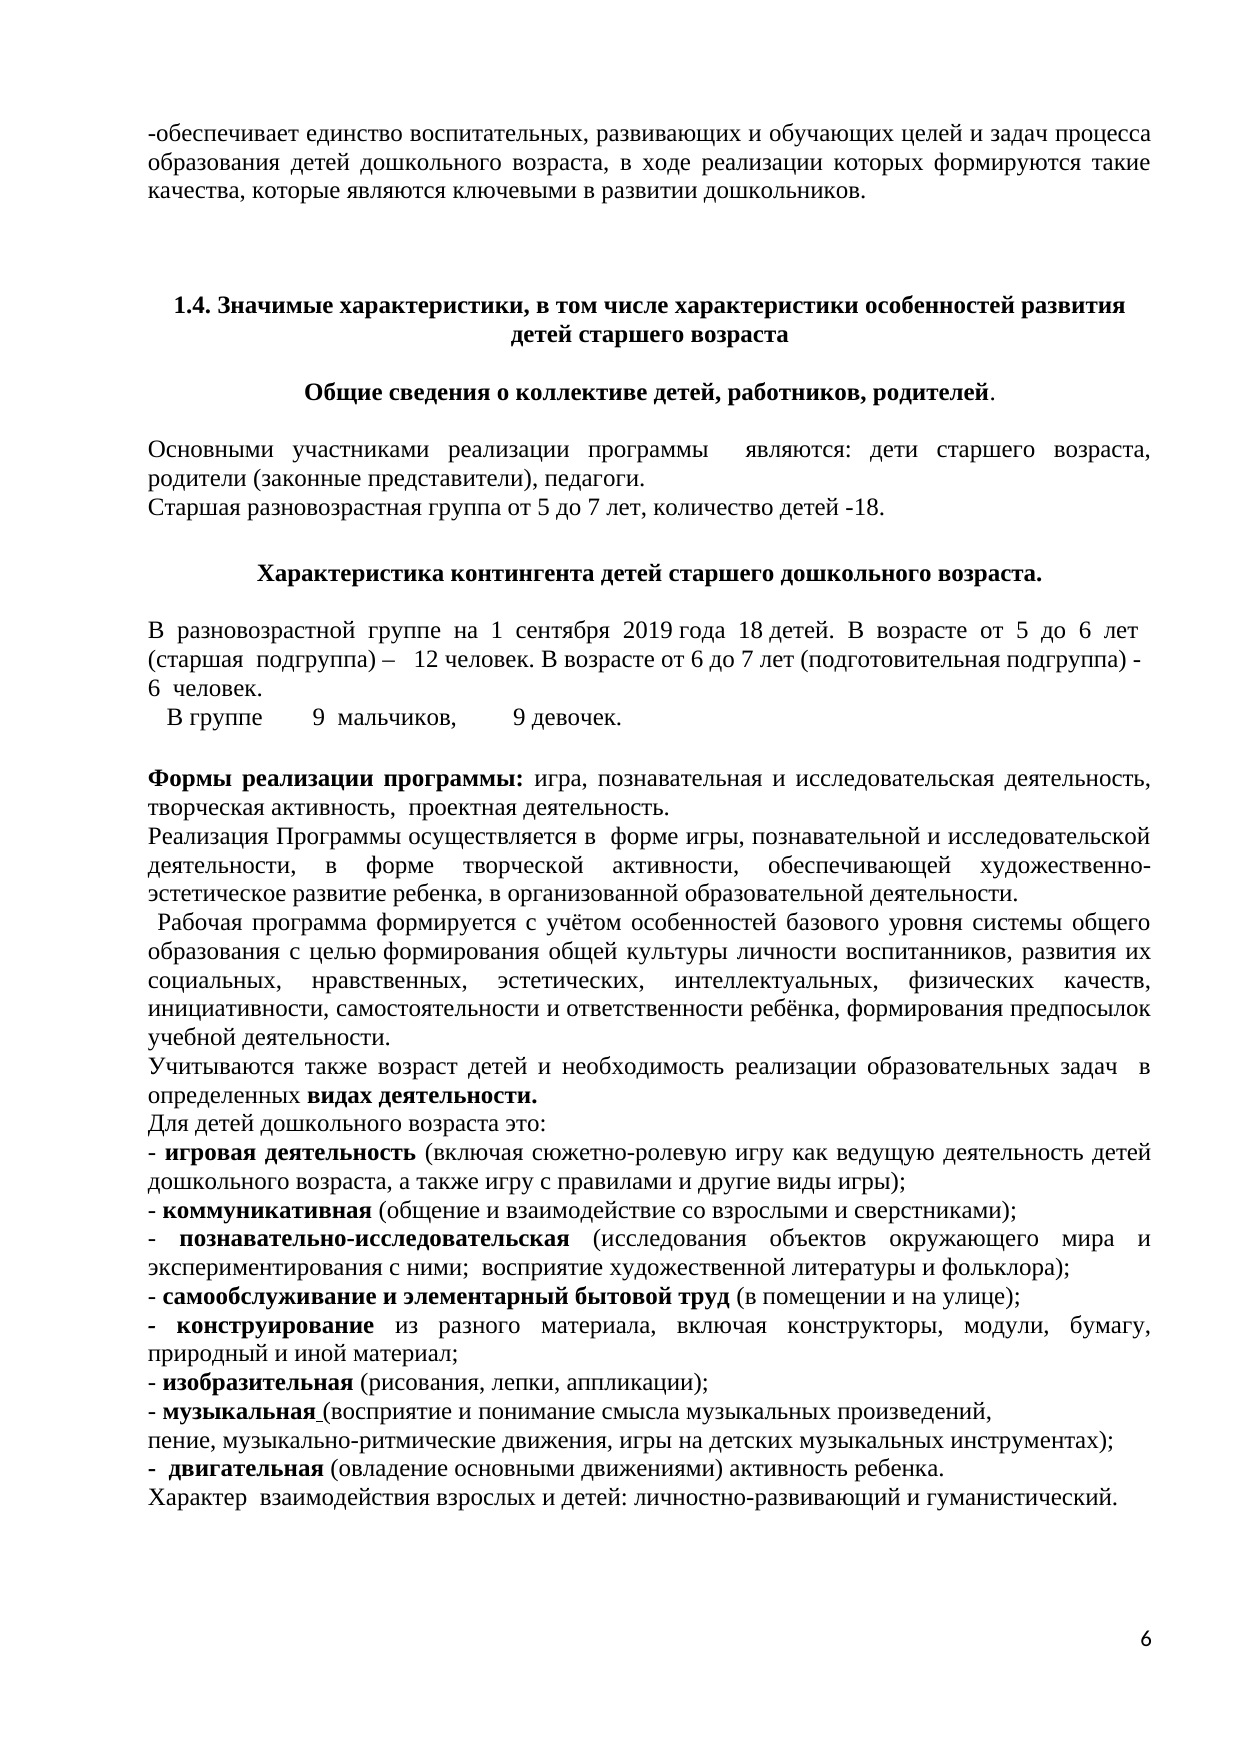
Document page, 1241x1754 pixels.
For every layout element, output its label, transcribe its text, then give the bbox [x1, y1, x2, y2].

text Рабочая программа формируется с учётом особенностей базового уровня системы общего образования с целью формирования общей культуры личности воспитанников, развития их социальных, нравственных, эстетических, интеллектуальных, физических качеств, инициативности, самостоятельности и ответственности ребёнка, формирования предпосылок учебной деятельности. [148, 907, 1152, 1051]
text Основными участниками реализации программы являются: дети старшего возраста, родители (законные представители), педагоги. [148, 434, 1152, 492]
text - игровая деятельность (включая сюжетно-ролевую игру как ведущую деятельность детей дошкольного возраста, а также игру с правилами и другие виды игры); [148, 1137, 1152, 1195]
text - двигательная (овладение основными движениями) активность ребенка. [148, 1453, 1152, 1482]
text - изобразительная (рисования, лепки, аппликации); [148, 1367, 1152, 1396]
text - самообслуживание и элементарный бытовой труд (в помещении и на улице); [148, 1281, 1152, 1310]
text В разновозрастной группе на 1 сентября 2019 года 18 детей. В возрасте от 5 до 6 лет (старшая подгруппа) – 12 человек. В возрасте от 6 до 7 лет (подготовительная подгруппа) - 6 человек. [148, 615, 1152, 702]
text 1.4. Значимые характеристики, в том числе характеристики особенностей развития детей старшего возраста [148, 291, 1152, 348]
text В группе 9 мальчиков, 9 девочек. [148, 702, 1152, 730]
text - конструирование из разного материала, включая конструкторы, модули, бумагу, природный и иной материал; [148, 1310, 1152, 1367]
text Общие сведения о коллективе детей, работников, родителей. [148, 377, 1152, 406]
text -обеспечивает единство воспитательных, развивающих и обучающих целей и задач процесса образования детей дошкольного возраста, в ходе реализации которых формируются такие качества, которые являются ключевыми в развитии дошкольников. [148, 118, 1152, 204]
text Старшая разновозрастная группа от 5 до 7 лет, количество детей -18. [148, 492, 1152, 521]
text - музыкальная (восприятие и понимание смысла музыкальных произведений, [148, 1396, 1152, 1425]
text пение, музыкально-ритмические движения, игры на детских музыкальных инструментах); [148, 1425, 1152, 1453]
text Учитываются также возраст детей и необходимость реализации образовательных задач в определенных видах деятельности. [148, 1051, 1152, 1108]
text Характеристика контингента детей старшего дошкольного возраста. [148, 558, 1152, 587]
text Реализация Программы осуществляется в форме игры, познавательной и исследовательской деятельности, в форме творческой активности, обеспечивающей художественно- эстетическое развитие ребенка, в организованной образовательной деятельности. [148, 821, 1152, 907]
text - коммуникативная (общение и взаимодействие со взрослыми и сверстниками); [148, 1195, 1152, 1223]
text - познавательно-исследовательская (исследования объектов окружающего мира и экспериментирования с ними; восприятие художественной литературы и фольклора); [148, 1223, 1152, 1281]
text Формы реализации программы: игра, познавательная и исследовательская деятельность, творческая активность, проектная деятельность. [148, 763, 1152, 821]
text Характер взаимодействия взрослых и детей: личностно-развивающий и гуманистический. [148, 1482, 1152, 1511]
text Для детей дошкольного возраста это: [148, 1108, 1152, 1137]
